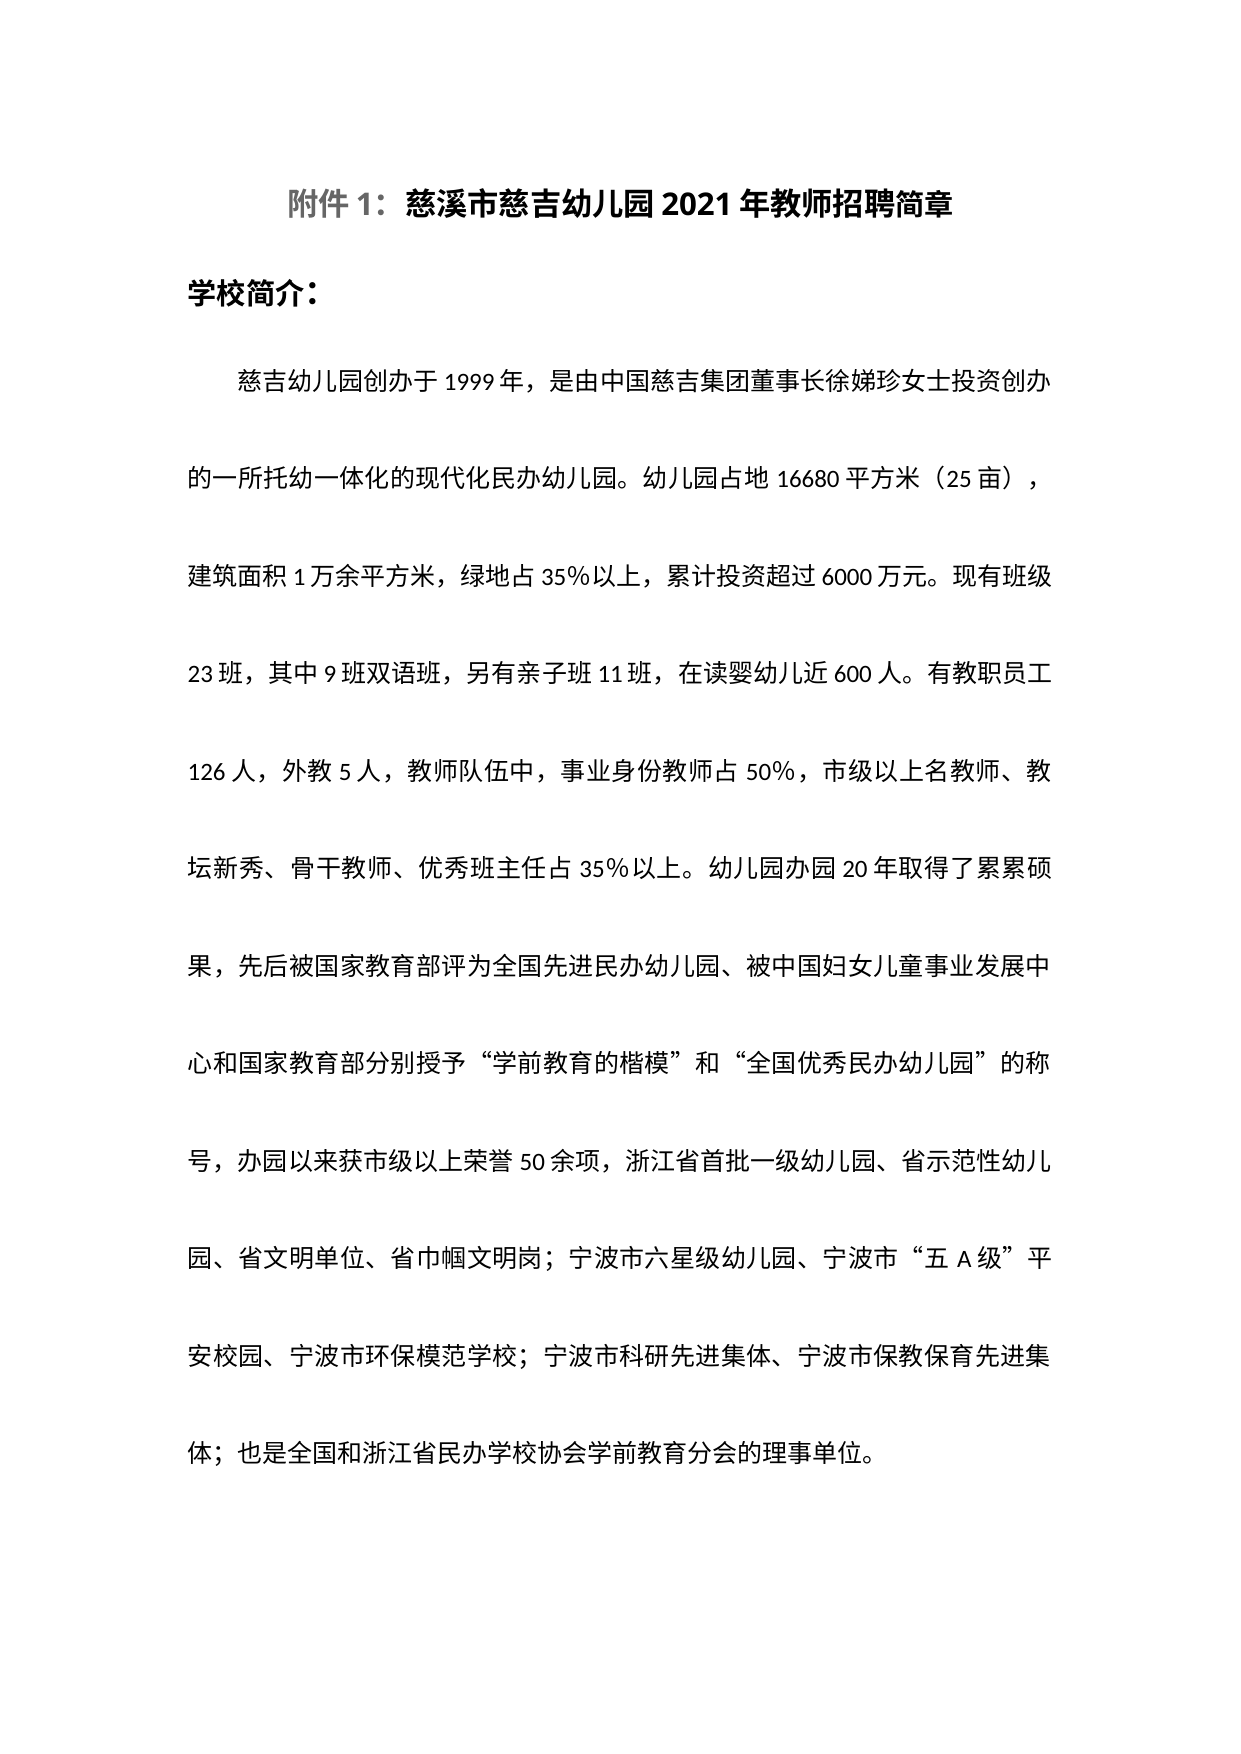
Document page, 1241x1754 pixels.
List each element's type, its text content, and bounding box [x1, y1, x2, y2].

title 附件1：慈溪市慈吉幼儿园2021年教师招聘简章 [187, 170, 1053, 235]
text 学校简介： [187, 257, 1053, 322]
text 慈吉幼儿园创办于1999年，是由中国慈吉集团董事长徐娣珍女士投资创办的一所托幼一体化的现代化民办幼儿园。幼儿园占地16680平方米（25亩），建筑面积1万余平方米，绿地占35％以上，累计投资超过6000万元。现有班级23班，其中9班双语班，另有亲子班11班，在读婴幼儿近600人。有教职员工126人，外教5人，教师队伍中，事业身份教师占50％，市级以上名教师、教坛新秀、骨干教师、优秀班主任占35％以上。幼儿园办园20年取得了累累硕果，先后被国家教育部评为全国先进民办幼儿园、被中国妇女儿童事业发展中心和国家教育部分别授予“学前教育的楷模”和“全国优秀民办幼儿园”的称号，办园以来获市级以上荣誉50余项，浙江省首批一级幼儿园、省示范性幼儿园、省文明单位、省巾帼文明岗；宁波市六星级幼儿园、宁波市“五A级”平安校园、宁波市环保模范学校；宁波市科研先进集体、宁波市保教保育先进集体；也是全国和浙江省民办学校协会学前教育分会的理事单位。 [187, 347, 1053, 1484]
